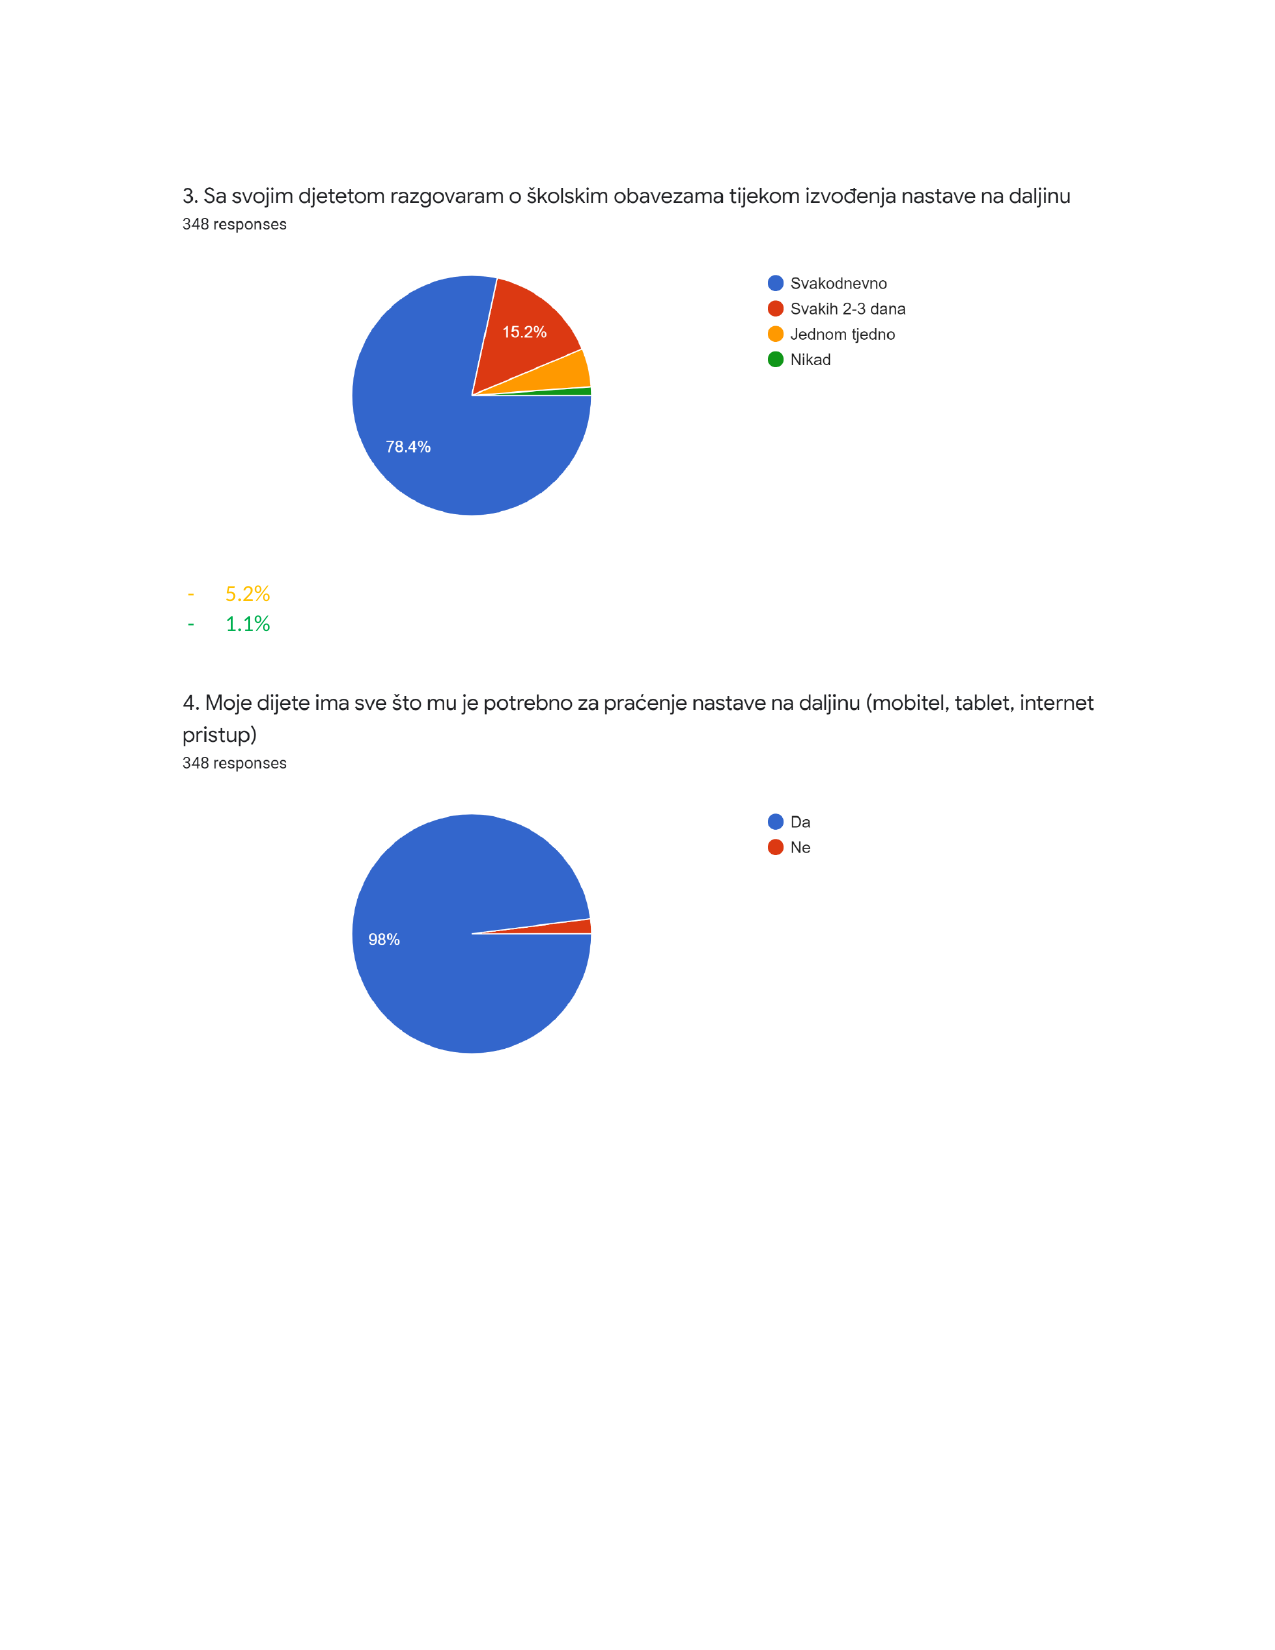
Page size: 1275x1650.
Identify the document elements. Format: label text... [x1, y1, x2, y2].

picture [150, 150, 1125, 561]
list 1.1% [187, 609, 1125, 637]
picture [150, 656, 1125, 1099]
list 5.2% [187, 579, 1125, 607]
